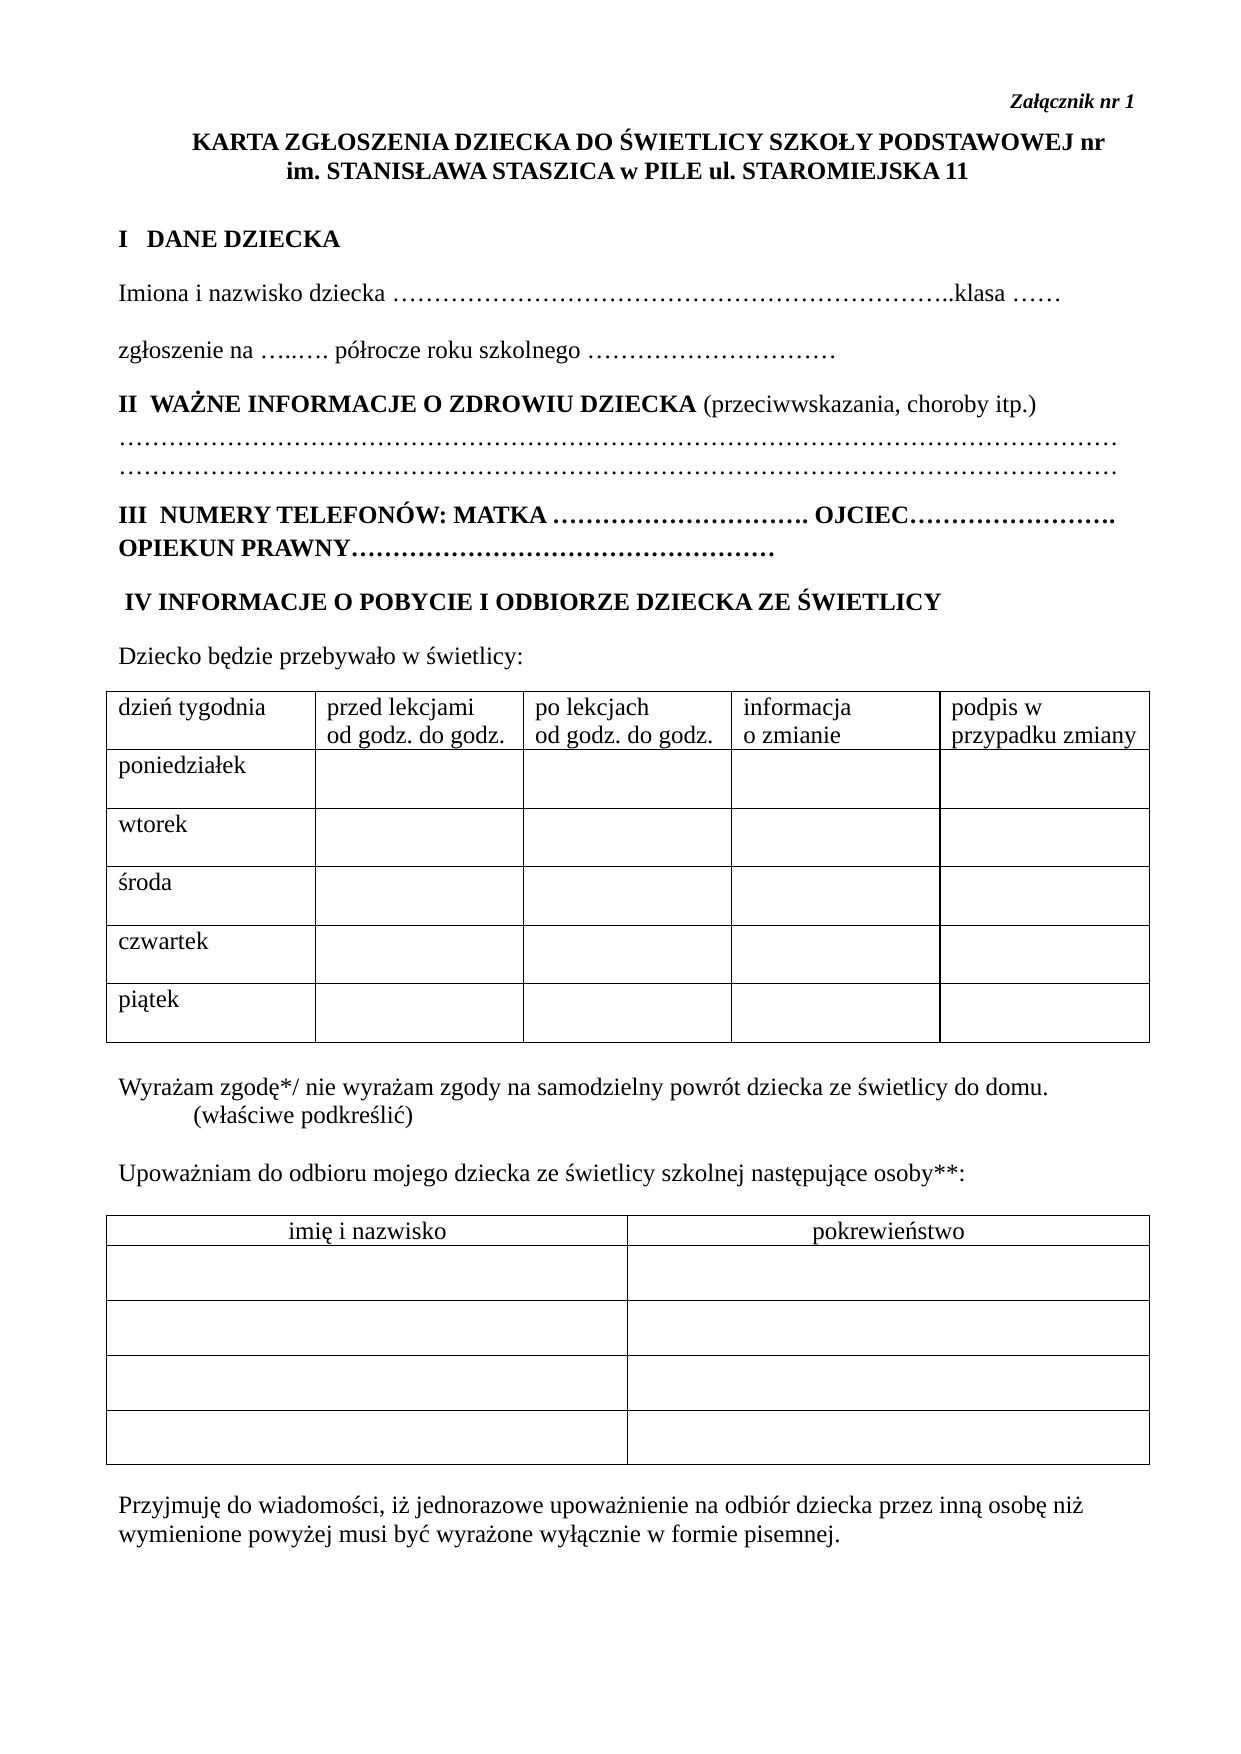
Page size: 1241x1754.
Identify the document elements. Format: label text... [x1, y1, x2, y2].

text I DANE DZIECKA [118, 224, 1137, 253]
table_cell [941, 809, 1149, 866]
text (właściwe podkreślić) [193, 1100, 1137, 1129]
table_cell [732, 809, 939, 866]
table_cell [941, 867, 1149, 925]
text III NUMERY TELEFONÓW: MATKA …………………………. OJCIEC……………………. OPIEKUN PRAWNY…………………………………………… [118, 500, 1137, 562]
text …………………………………………………………………………………………………………………………………………………………………………………………………………………… [118, 422, 1137, 479]
table_cell [628, 1301, 1149, 1355]
table_header po lekcjach od godz. do godz. [524, 692, 731, 749]
table_cell [316, 867, 523, 925]
text Przyjmuję do wiadomości, iż jednorazowe upoważnienie na odbiór dziecka przez inną osobę niż wymienione powyżej musi być wyrażone wyłącznie w formie pisemnej. [118, 1490, 1137, 1548]
text II WAŻNE INFORMACJE O ZDROWIU DZIECKA (przeciwwskazania, choroby itp.) [118, 389, 1137, 418]
table_cell poniedziałek [107, 750, 315, 808]
table_cell [941, 750, 1149, 808]
text KARTA ZGŁOSZENIA DZIECKA DO ŚWIETLICY SZKOŁY PODSTAWOWEJ nr [118, 127, 1137, 156]
table_cell [524, 867, 731, 925]
text Dziecko będzie przebywało w świetlicy: [118, 641, 1137, 670]
table_cell [107, 1246, 627, 1300]
table_cell czwartek [107, 926, 315, 983]
table_cell [524, 984, 731, 1042]
table_cell [628, 1411, 1149, 1464]
table_cell [732, 867, 939, 925]
table_cell [107, 1411, 627, 1464]
table_cell [316, 984, 523, 1042]
table_cell piątek [107, 984, 315, 1042]
table_header przed lekcjami od godz. do godz. [316, 692, 523, 749]
table_cell [732, 926, 939, 983]
table_header dzień tygodnia [107, 692, 315, 749]
text Imiona i nazwisko dziecka …………………………………………………………..klasa …… [118, 278, 1137, 306]
table_cell [732, 750, 939, 808]
table_cell [316, 750, 523, 808]
text IV INFORMACJE O POBYCIE I ODBIORZE DZIECKA ZE ŚWIETLICY [118, 587, 1137, 616]
table_cell [524, 750, 731, 808]
table_header imię i nazwisko [107, 1216, 627, 1245]
table_header podpis w przypadku zmiany [941, 692, 1149, 749]
table_cell [732, 984, 939, 1042]
table_header pokrewieństwo [628, 1216, 1149, 1245]
table_cell [107, 1356, 627, 1409]
table_header informacja o zmianie [732, 692, 939, 749]
table_cell [107, 1301, 627, 1355]
table_cell [941, 926, 1149, 983]
text Wyrażam zgodę*/ nie wyrażam zgody na samodzielny powrót dziecka ze świetlicy do domu. [118, 1072, 1137, 1100]
table_cell środa [107, 867, 315, 925]
text im. STANISŁAWA STASZICA w PILE ul. STAROMIEJSKA 11 [118, 156, 1137, 184]
table_cell [316, 926, 523, 983]
table_cell [628, 1356, 1149, 1409]
text Upoważniam do odbioru mojego dziecka ze świetlicy szkolnej następujące osoby**: [118, 1158, 1137, 1187]
table_cell [316, 809, 523, 866]
text zgłoszenie na …..…. półrocze roku szkolnego ………………………… [118, 335, 1137, 364]
table_cell [524, 926, 731, 983]
table_cell [524, 809, 731, 866]
table_cell [941, 984, 1149, 1042]
text Załącznik nr 1 [118, 89, 1137, 113]
table_cell [628, 1246, 1149, 1300]
table_cell wtorek [107, 809, 315, 866]
